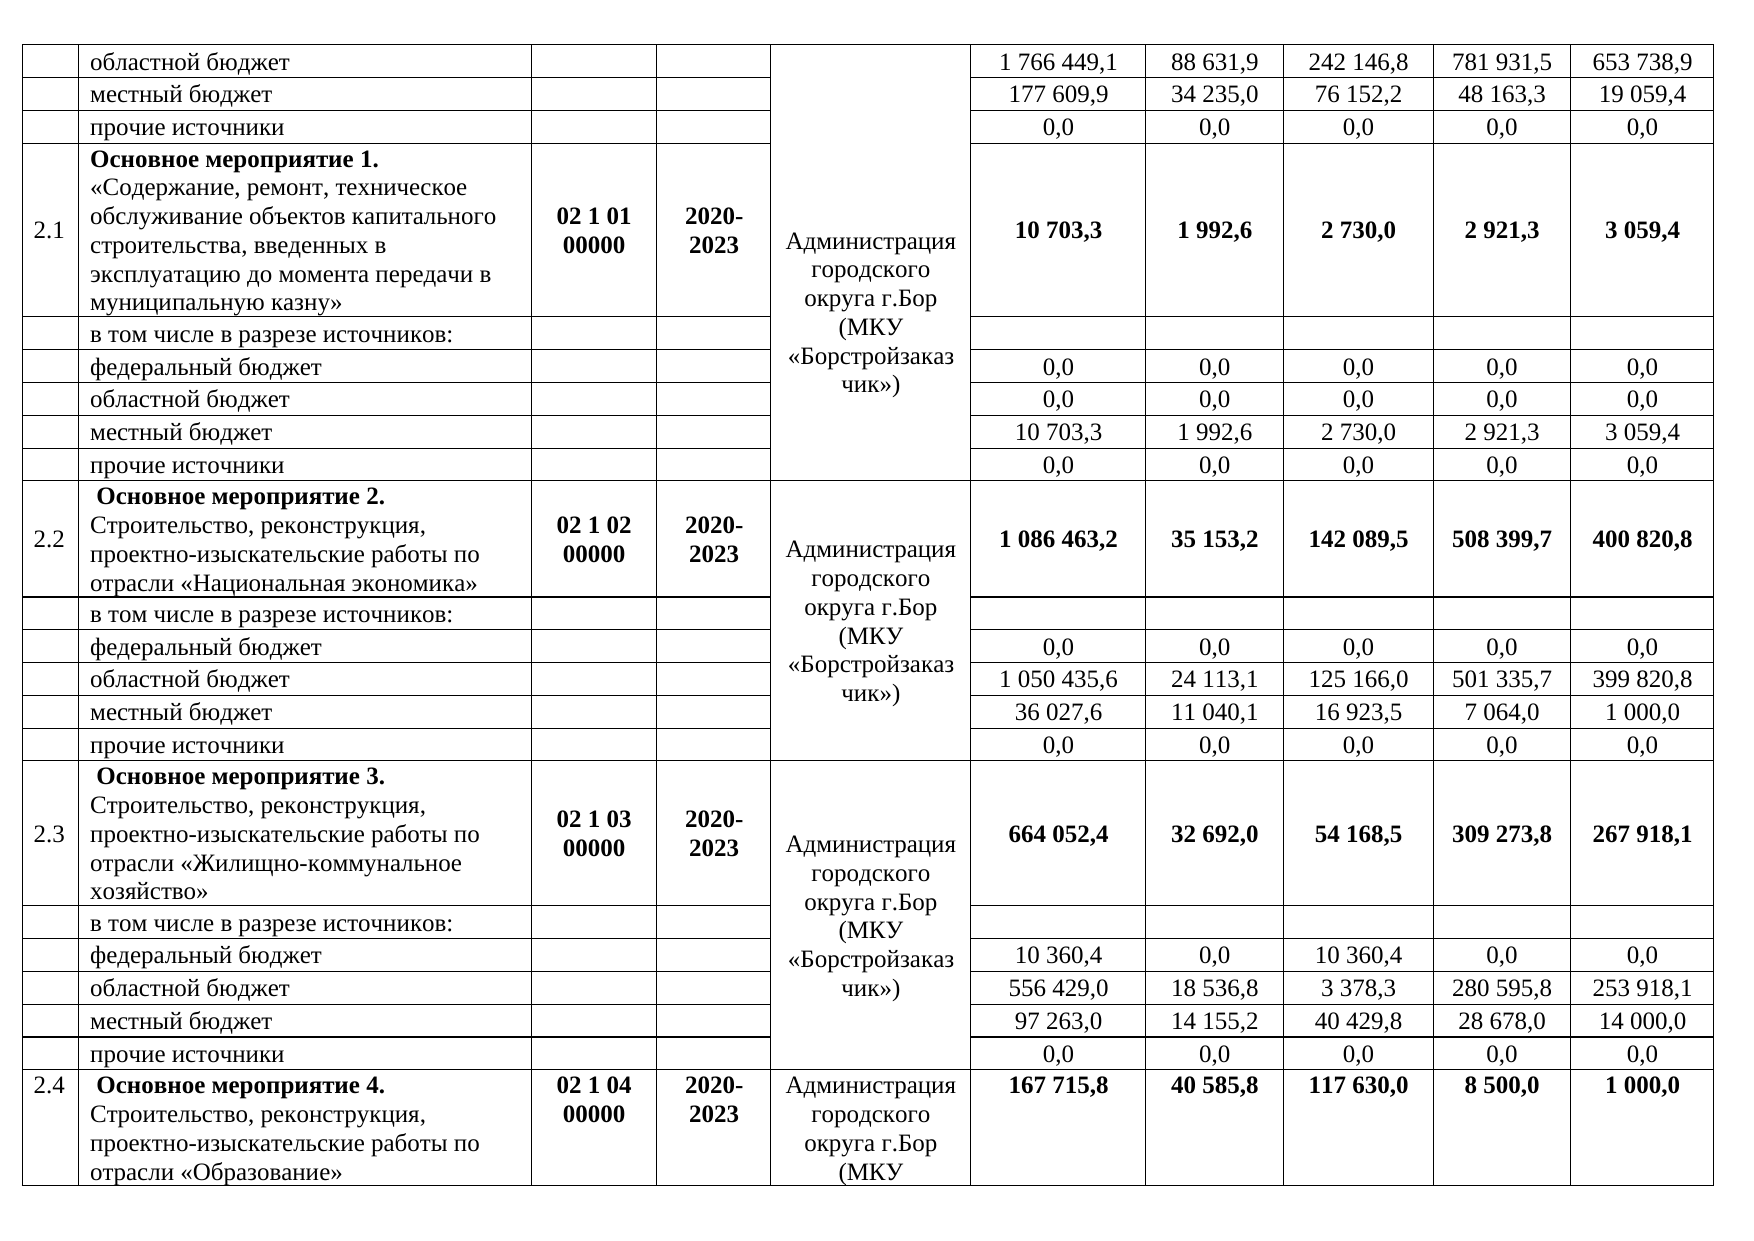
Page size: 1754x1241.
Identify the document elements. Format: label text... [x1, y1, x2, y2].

table_cell [1571, 598, 1713, 629]
table_cell 0,0 [1284, 630, 1433, 662]
table_cell 2020-2023 [657, 1070, 770, 1185]
table_cell [657, 111, 770, 143]
table_cell 0,0 [1434, 939, 1570, 971]
table_cell Основное мероприятие 3. Строительство, реконструкция, проектно-изыскательские работы по отрасли «Жилищно-коммунальное хозяйство» [79, 761, 531, 905]
table_cell федеральный бюджет [79, 350, 531, 382]
table_cell [23, 416, 78, 447]
table_cell [532, 350, 656, 382]
table_cell [23, 598, 78, 629]
table_cell 125 166,0 [1284, 663, 1433, 695]
table_cell 242 146,8 [1284, 45, 1433, 77]
table_cell [23, 1005, 78, 1036]
table_cell [532, 1038, 656, 1069]
table_cell 309 273,8 [1434, 761, 1570, 905]
table_cell [23, 350, 78, 382]
table_cell Администрация городского округа г.Бор (МКУ «Борстройзаказчик») [771, 481, 970, 760]
table_cell в том числе в разрезе источников: [79, 598, 531, 629]
table_cell [657, 939, 770, 971]
table_cell [1146, 598, 1283, 629]
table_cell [771, 143, 970, 480]
table_cell 0,0 [1571, 111, 1713, 143]
table_cell 653 738,9 [1571, 45, 1713, 77]
table_cell 177 609,9 [971, 78, 1145, 110]
table_cell [532, 78, 656, 110]
table_cell [1146, 317, 1283, 349]
table_cell 48 163,3 [1434, 78, 1570, 110]
table_cell [23, 383, 78, 415]
table_cell [23, 449, 78, 480]
table_cell [657, 1005, 770, 1036]
table_cell областной бюджет [79, 972, 531, 1004]
table_cell 781 931,5 [1434, 45, 1570, 77]
table_cell [23, 1038, 78, 1069]
table_cell [657, 45, 770, 77]
table_cell федеральный бюджет [79, 630, 531, 662]
table_cell 1 000,0 [1571, 1070, 1713, 1185]
table_cell [532, 317, 656, 349]
table_cell 10 703,3 [971, 416, 1145, 447]
table_cell [23, 729, 78, 760]
table_cell [971, 906, 1145, 938]
table_cell 10 703,3 [971, 144, 1145, 316]
table_cell [532, 1005, 656, 1036]
table_cell [532, 972, 656, 1004]
table_cell 0,0 [1146, 729, 1283, 760]
table_cell 40 585,8 [1146, 1070, 1283, 1185]
table_cell 0,0 [1146, 350, 1283, 382]
table_cell 0,0 [1571, 383, 1713, 415]
table_cell 0,0 [1434, 729, 1570, 760]
table_cell 19 059,4 [1571, 78, 1713, 110]
table_cell 0,0 [1284, 729, 1433, 760]
table_cell 34 235,0 [1146, 78, 1283, 110]
table_cell 0,0 [1146, 939, 1283, 971]
table_cell [23, 317, 78, 349]
table_cell 556 429,0 [971, 972, 1145, 1004]
table_cell [657, 78, 770, 110]
table_cell 02 1 03 00000 [532, 761, 656, 905]
table_cell [657, 598, 770, 629]
table_cell [657, 663, 770, 695]
table_cell 400 820,8 [1571, 481, 1713, 596]
table_cell 0,0 [1284, 383, 1433, 415]
table_cell [23, 663, 78, 695]
table_cell [1284, 598, 1433, 629]
table_cell 0,0 [971, 350, 1145, 382]
table_cell [23, 696, 78, 728]
table_cell 0,0 [1434, 111, 1570, 143]
table_cell 0,0 [1571, 729, 1713, 760]
table_cell местный бюджет [79, 1005, 531, 1036]
table_cell 2.2 [23, 481, 78, 596]
table_cell 0,0 [1571, 939, 1713, 971]
table_cell 76 152,2 [1284, 78, 1433, 110]
table_cell 24 113,1 [1146, 663, 1283, 695]
table_cell 11 040,1 [1146, 696, 1283, 728]
table_cell 0,0 [1146, 383, 1283, 415]
table_cell 0,0 [1146, 630, 1283, 662]
table_cell [1284, 317, 1433, 349]
table_cell 1 992,6 [1146, 416, 1283, 447]
table_cell [657, 416, 770, 447]
table_cell областной бюджет [79, 663, 531, 695]
table_cell [532, 696, 656, 728]
table_cell 253 918,1 [1571, 972, 1713, 1004]
table_cell [532, 383, 656, 415]
table_cell 7 064,0 [1434, 696, 1570, 728]
table_cell Администрация городского округа г.Бор (МКУ «Борстройзаказчик») [771, 761, 970, 1069]
table_cell местный бюджет [79, 696, 531, 728]
table_cell Основное мероприятие 4. Строительство, реконструкция, проектно-изыскательские работы по отрасли «Образование» [79, 1070, 531, 1185]
table_cell [1434, 598, 1570, 629]
table_cell [657, 696, 770, 728]
table_cell Основное мероприятие 1. «Содержание, ремонт, техническое обслуживание объектов капитального строительства, введенных в эксплуатацию до момента передачи в муниципальную казну» [79, 144, 531, 316]
table_cell [23, 111, 78, 143]
table_cell [657, 350, 770, 382]
table_cell 0,0 [1571, 1038, 1713, 1069]
table_cell 2 921,3 [1434, 416, 1570, 447]
table_cell [532, 939, 656, 971]
table_cell [23, 972, 78, 1004]
table_cell 2 730,0 [1284, 416, 1433, 447]
table_cell 2.3 [23, 761, 78, 905]
table_cell 167 715,8 [971, 1070, 1145, 1185]
table_cell [23, 630, 78, 662]
table_cell [1146, 906, 1283, 938]
table_cell 0,0 [1284, 1038, 1433, 1069]
table_cell [23, 78, 78, 110]
table_cell в том числе в разрезе источников: [79, 317, 531, 349]
table_cell 40 429,8 [1284, 1005, 1433, 1036]
table_cell 0,0 [1146, 449, 1283, 480]
table_cell 88 631,9 [1146, 45, 1283, 77]
table_cell [1434, 906, 1570, 938]
table_cell 1 992,6 [1146, 144, 1283, 316]
table_cell Основное мероприятие 2. Строительство, реконструкция, проектно-изыскательские работы по отрасли «Национальная экономика» [79, 481, 531, 596]
table_cell 8 500,0 [1434, 1070, 1570, 1185]
table_cell 0,0 [1284, 350, 1433, 382]
table_cell 508 399,7 [1434, 481, 1570, 596]
table_cell 14 155,2 [1146, 1005, 1283, 1036]
table_cell [532, 729, 656, 760]
table_cell 02 1 01 00000 [532, 144, 656, 316]
table_cell 0,0 [971, 449, 1145, 480]
table_cell 1 086 463,2 [971, 481, 1145, 596]
table_cell [657, 1038, 770, 1069]
table_cell прочие источники [79, 449, 531, 480]
table_cell 18 536,8 [1146, 972, 1283, 1004]
table_cell 267 918,1 [1571, 761, 1713, 905]
table_cell [971, 598, 1145, 629]
table_cell 3 059,4 [1571, 144, 1713, 316]
table_cell [23, 939, 78, 971]
table_cell 02 1 02 00000 [532, 481, 656, 596]
table_cell [532, 598, 656, 629]
table_cell 2.1 [23, 144, 78, 316]
table_cell 664 052,4 [971, 761, 1145, 905]
table_cell 1 050 435,6 [971, 663, 1145, 695]
table_cell 0,0 [1434, 449, 1570, 480]
table_cell 0,0 [1434, 630, 1570, 662]
table_cell 0,0 [1146, 1038, 1283, 1069]
table_cell 0,0 [1571, 350, 1713, 382]
table_cell местный бюджет [79, 78, 531, 110]
table_cell 0,0 [1284, 111, 1433, 143]
table_cell [1571, 317, 1713, 349]
table_cell 280 595,8 [1434, 972, 1570, 1004]
table_cell [971, 317, 1145, 349]
table_cell 97 263,0 [971, 1005, 1145, 1036]
table_cell 0,0 [1434, 1038, 1570, 1069]
table_cell 2 921,3 [1434, 144, 1570, 316]
table_cell 2.4 [23, 1070, 78, 1185]
table_cell 399 820,8 [1571, 663, 1713, 695]
table_cell 1 766 449,1 [971, 45, 1145, 77]
table_cell федеральный бюджет [79, 939, 531, 971]
table_cell [532, 45, 656, 77]
table_cell 02 1 04 00000 [532, 1070, 656, 1185]
table_cell 0,0 [1571, 449, 1713, 480]
table_cell 36 027,6 [971, 696, 1145, 728]
table_cell 0,0 [971, 383, 1145, 415]
table_cell 2020-2023 [657, 481, 770, 596]
table_cell 54 168,5 [1284, 761, 1433, 905]
table_cell [23, 45, 78, 77]
table_cell [532, 663, 656, 695]
table_cell местный бюджет [79, 416, 531, 447]
table_cell 2020-2023 [657, 144, 770, 316]
table_cell 3 378,3 [1284, 972, 1433, 1004]
table_cell [1284, 906, 1433, 938]
table_cell 0,0 [971, 1038, 1145, 1069]
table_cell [771, 1070, 970, 1185]
table_cell 16 923,5 [1284, 696, 1433, 728]
table_cell 0,0 [1284, 449, 1433, 480]
table_cell 35 153,2 [1146, 481, 1283, 596]
table_cell 2 730,0 [1284, 144, 1433, 316]
table_cell 10 360,4 [1284, 939, 1433, 971]
table_cell 1 000,0 [1571, 696, 1713, 728]
table_cell [657, 906, 770, 938]
table_cell 28 678,0 [1434, 1005, 1570, 1036]
table_cell [23, 906, 78, 938]
table_cell [1571, 906, 1713, 938]
table_cell [657, 383, 770, 415]
table_cell 14 000,0 [1571, 1005, 1713, 1036]
table_cell 10 360,4 [971, 939, 1145, 971]
table_cell областной бюджет [79, 45, 531, 77]
table_cell 3 059,4 [1571, 416, 1713, 447]
table_cell [532, 906, 656, 938]
table_cell [532, 449, 656, 480]
table_cell [532, 111, 656, 143]
table_cell 0,0 [1434, 383, 1570, 415]
table_cell [1434, 317, 1570, 349]
table_cell 32 692,0 [1146, 761, 1283, 905]
table_cell [657, 630, 770, 662]
table_cell 0,0 [971, 630, 1145, 662]
table_cell прочие источники [79, 111, 531, 143]
table_cell прочие источники [79, 729, 531, 760]
table_cell 142 089,5 [1284, 481, 1433, 596]
table_cell [532, 416, 656, 447]
table_cell областной бюджет [79, 383, 531, 415]
table_cell 0,0 [1434, 350, 1570, 382]
table_cell 501 335,7 [1434, 663, 1570, 695]
table_cell [657, 729, 770, 760]
table_cell в том числе в разрезе источников: [79, 906, 531, 938]
table_cell прочие источники [79, 1038, 531, 1069]
table_cell [657, 449, 770, 480]
table_cell [532, 630, 656, 662]
table_cell [657, 972, 770, 1004]
table_cell 0,0 [1571, 630, 1713, 662]
table_cell 0,0 [971, 729, 1145, 760]
table_cell [657, 317, 770, 349]
table_cell 2020-2023 [657, 761, 770, 905]
table_cell 0,0 [971, 111, 1145, 143]
table_cell 0,0 [1146, 111, 1283, 143]
table_cell 117 630,0 [1284, 1070, 1433, 1185]
